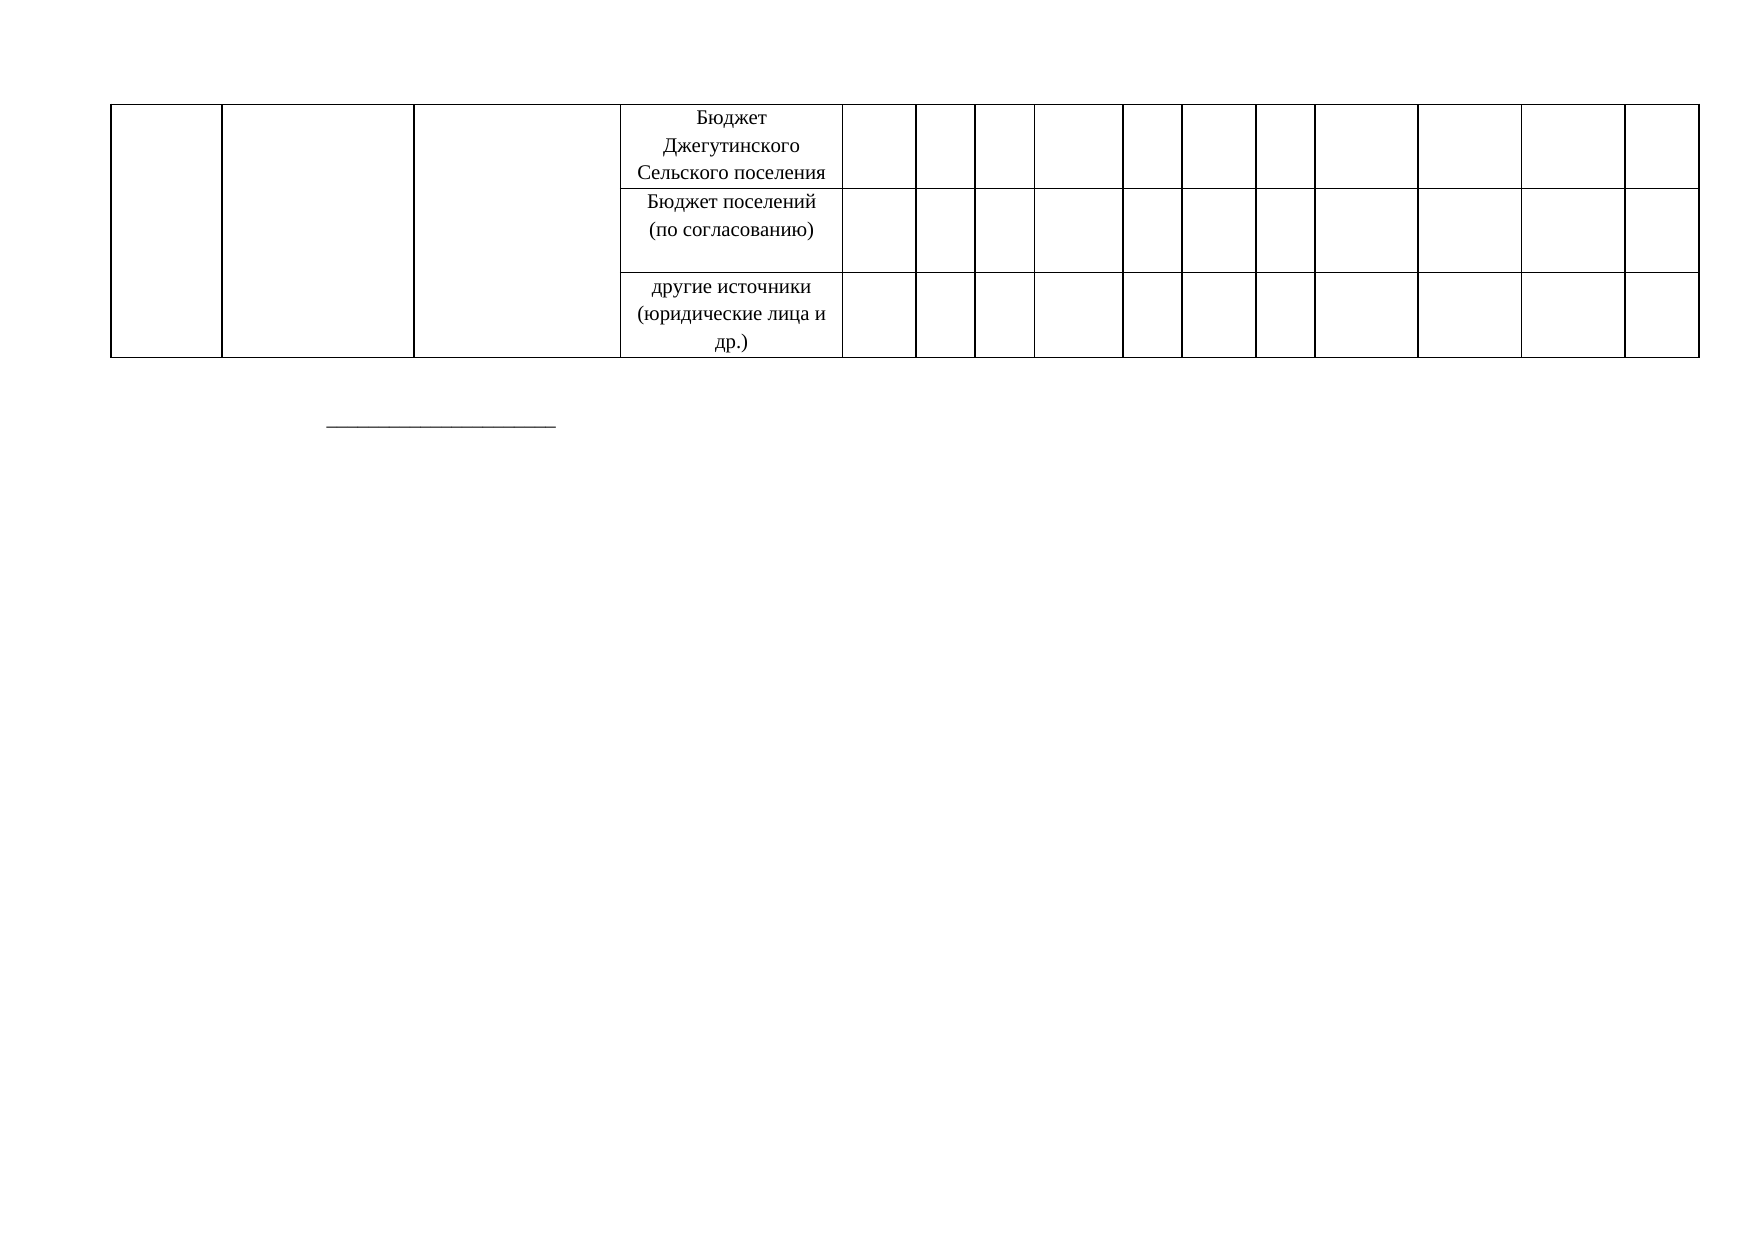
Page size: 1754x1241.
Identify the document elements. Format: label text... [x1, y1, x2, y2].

table_cell [843, 189, 915, 272]
table_cell [1124, 105, 1181, 188]
text ______________________ [118, 406, 1636, 430]
table_cell [1124, 189, 1181, 272]
table_cell [1035, 105, 1122, 188]
table_cell [1183, 189, 1255, 272]
table_cell [1626, 273, 1698, 356]
table_cell [1316, 105, 1417, 188]
table_cell [1419, 273, 1521, 356]
table_cell [917, 189, 974, 272]
table_cell [1419, 189, 1521, 272]
table_cell [1626, 189, 1698, 272]
table_cell [1316, 189, 1417, 272]
table_cell [976, 189, 1034, 272]
table_cell Бюджет поселений (по согласованию) [621, 189, 842, 272]
table_cell [1257, 105, 1314, 188]
table_cell [1183, 105, 1255, 188]
table_cell [1257, 273, 1314, 356]
table_cell [843, 105, 915, 188]
table_cell [1419, 105, 1521, 188]
table_cell [1522, 273, 1624, 356]
table_cell [1316, 273, 1417, 356]
table_cell [1522, 105, 1624, 188]
table_cell [1124, 273, 1181, 356]
table_cell Бюджет Джегутинского Сельского поселения [621, 105, 842, 188]
table_cell [1035, 189, 1122, 272]
table_cell [1522, 189, 1624, 272]
table_cell [843, 273, 915, 356]
table_cell [976, 273, 1034, 356]
table_cell [976, 105, 1034, 188]
table_cell [917, 105, 974, 188]
table_cell [1183, 273, 1255, 356]
table_cell [1257, 189, 1314, 272]
table_cell [1626, 105, 1698, 188]
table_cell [621, 273, 842, 356]
table_cell [1035, 273, 1122, 356]
table_cell [917, 273, 974, 356]
